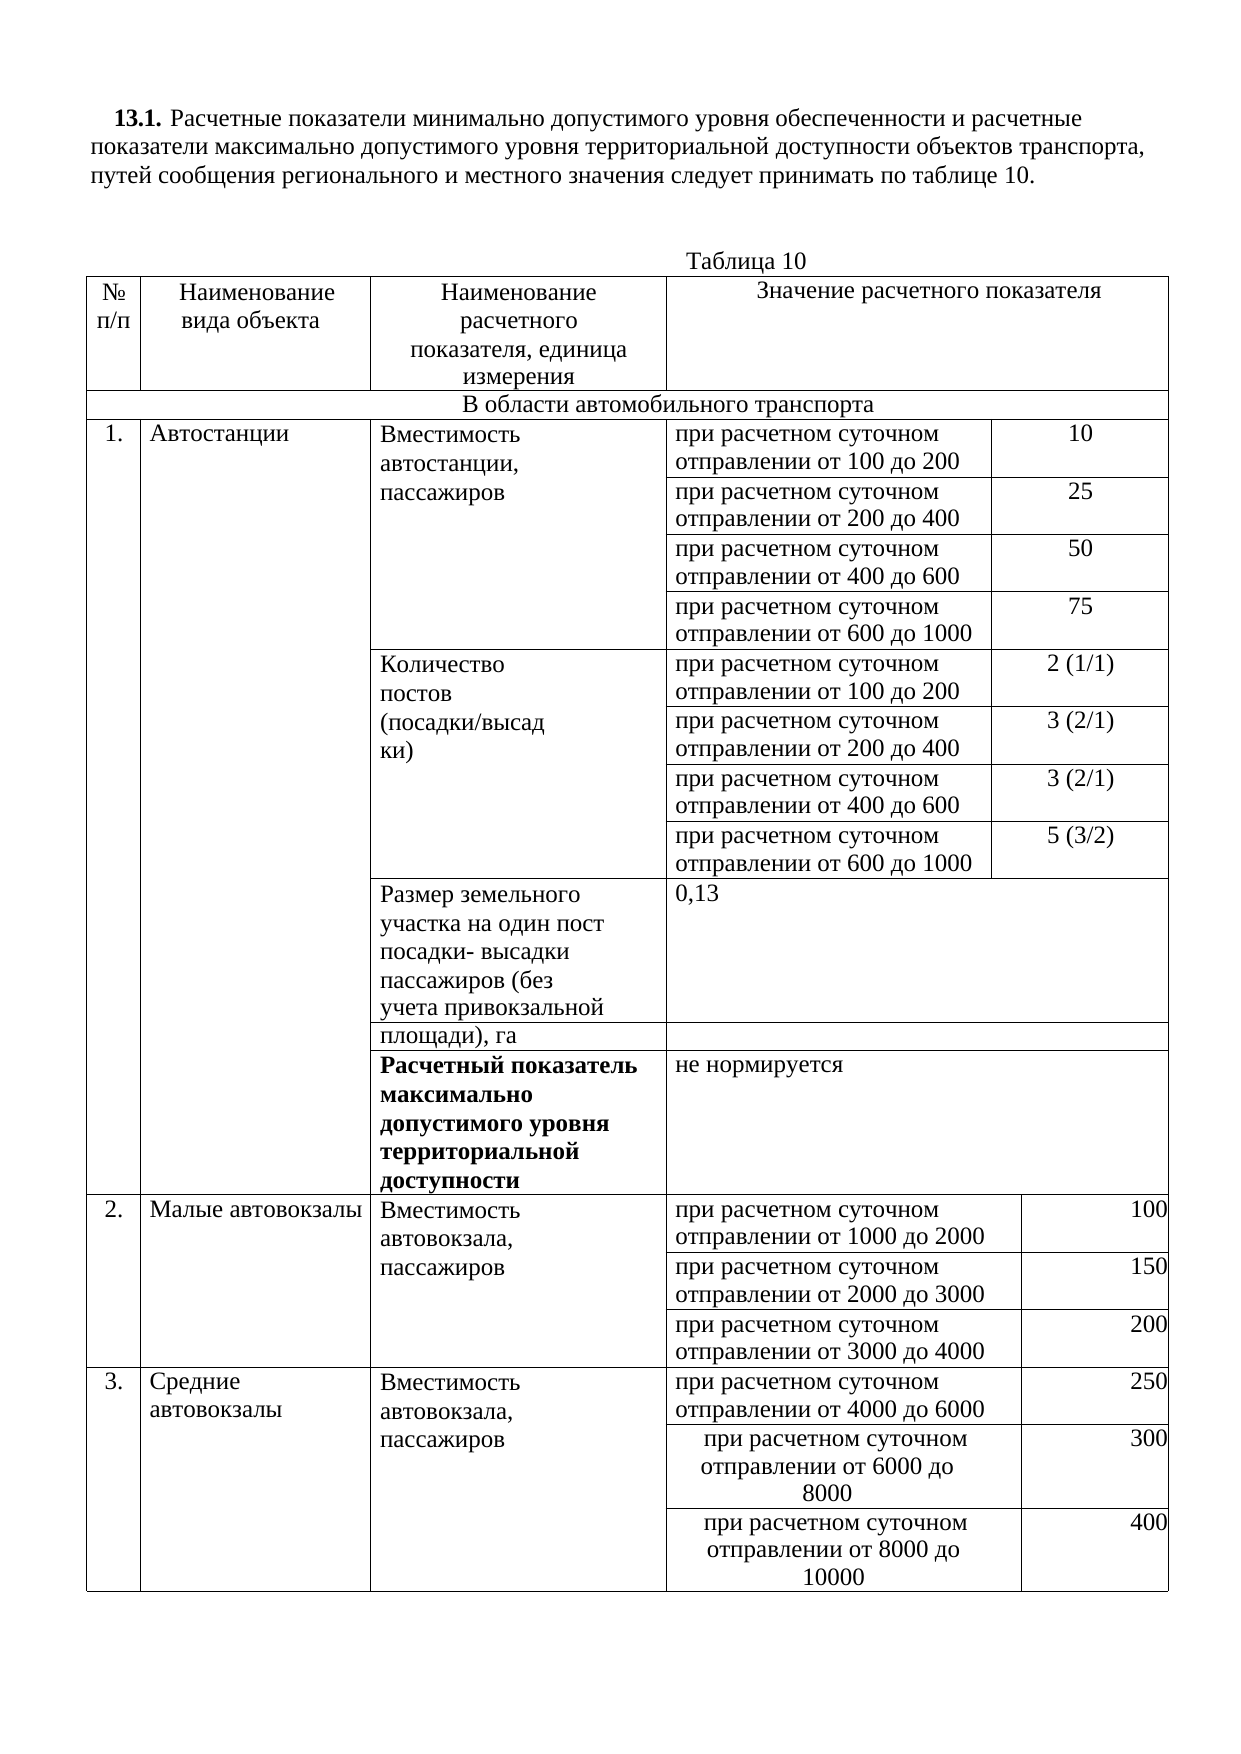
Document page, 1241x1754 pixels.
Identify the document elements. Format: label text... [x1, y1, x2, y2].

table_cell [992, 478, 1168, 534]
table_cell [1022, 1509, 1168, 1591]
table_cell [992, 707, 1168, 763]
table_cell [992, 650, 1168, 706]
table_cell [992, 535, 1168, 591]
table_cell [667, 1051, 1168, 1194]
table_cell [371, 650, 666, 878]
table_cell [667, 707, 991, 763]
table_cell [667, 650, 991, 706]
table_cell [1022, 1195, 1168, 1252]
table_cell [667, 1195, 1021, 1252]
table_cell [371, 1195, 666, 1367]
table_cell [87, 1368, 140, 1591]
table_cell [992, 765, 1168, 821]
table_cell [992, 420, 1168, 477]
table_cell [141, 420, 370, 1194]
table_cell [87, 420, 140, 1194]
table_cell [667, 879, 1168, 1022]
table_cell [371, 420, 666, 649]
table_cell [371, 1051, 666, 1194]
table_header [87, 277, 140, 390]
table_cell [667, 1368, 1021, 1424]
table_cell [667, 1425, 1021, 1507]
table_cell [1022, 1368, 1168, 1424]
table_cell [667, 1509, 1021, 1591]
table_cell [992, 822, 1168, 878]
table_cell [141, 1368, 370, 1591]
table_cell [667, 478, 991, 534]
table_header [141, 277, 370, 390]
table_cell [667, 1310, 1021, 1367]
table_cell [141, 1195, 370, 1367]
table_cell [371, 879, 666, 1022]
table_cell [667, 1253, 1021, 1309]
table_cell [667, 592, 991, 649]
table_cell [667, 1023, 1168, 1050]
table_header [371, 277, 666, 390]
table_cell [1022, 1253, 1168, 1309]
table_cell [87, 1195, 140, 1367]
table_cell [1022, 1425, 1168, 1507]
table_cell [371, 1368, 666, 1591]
text Таблица 10 [75, 246, 806, 275]
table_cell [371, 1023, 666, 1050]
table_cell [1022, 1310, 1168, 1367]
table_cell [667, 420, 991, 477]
list Расчетные показатели минимально допустимого уровня обеспеченности и расчетные показатели максимально допустимого уровня территориальной доступности объектов транспорта, путей сообщения регионального и местного значения следует принимать по таблице 10. [90, 103, 1154, 189]
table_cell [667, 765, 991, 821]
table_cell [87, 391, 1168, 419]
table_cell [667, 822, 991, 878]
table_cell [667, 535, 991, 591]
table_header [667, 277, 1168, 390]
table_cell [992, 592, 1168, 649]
